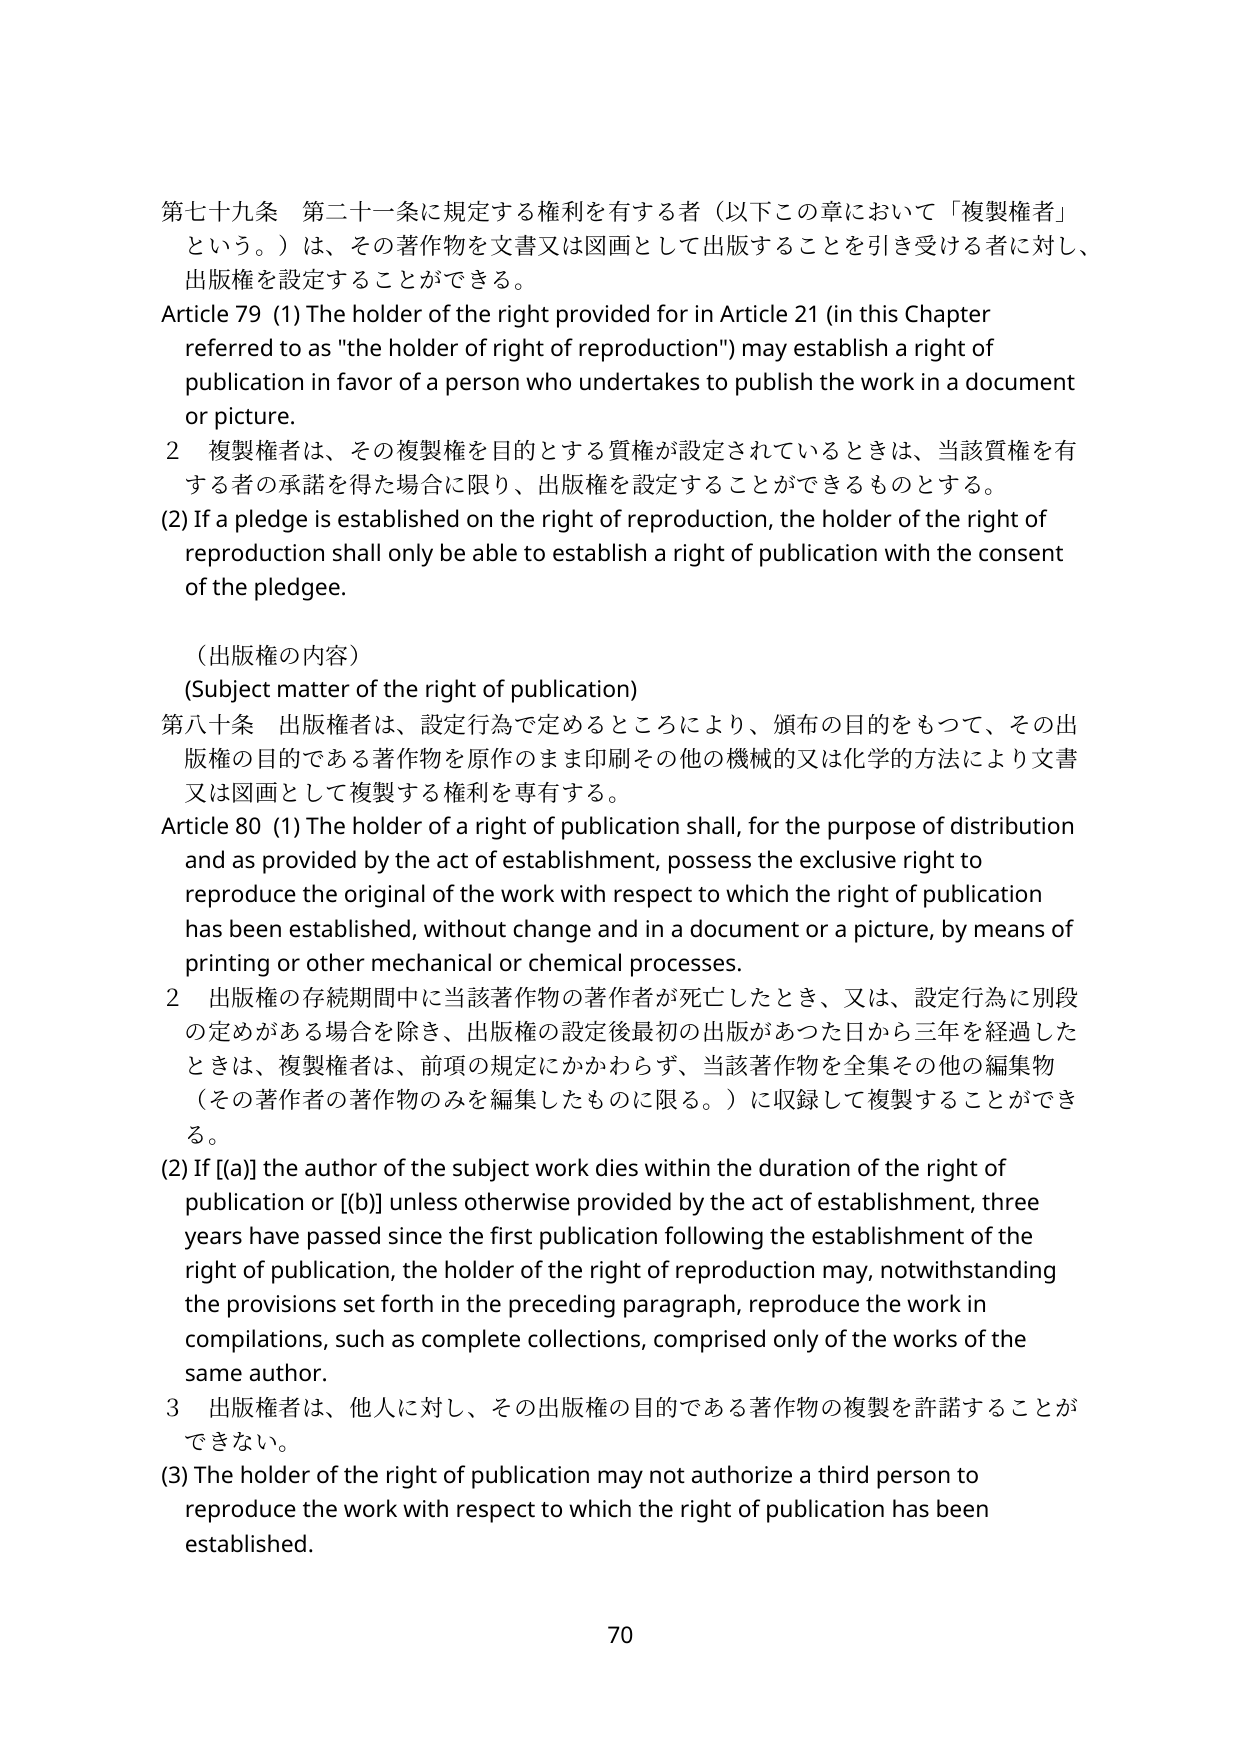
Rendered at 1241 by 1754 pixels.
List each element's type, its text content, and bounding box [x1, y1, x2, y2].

text (2) If [(a)] the author of the subject work dies within the duration of the right of publication or [(b)] unless otherwise provided by the act of establishment, three years have passed since the first publication following the establishment of the right of publication, the holder of the right of reproduction may, notwithstanding the provisions set forth in the preceding paragraph, reproduce the work in compilations, such as complete collections, comprised only of the works of the same author. [161, 1150, 1079, 1389]
text (2) If a pledge is established on the right of reproduction, the holder of the right of reproduction shall only be able to establish a right of publication with the consent of the pledgee. [161, 501, 1079, 604]
text （出版権の内容） [184, 638, 1079, 672]
text (Subject matter of the right of publication) [184, 672, 1079, 706]
text ２ 出版権の存続期間中に当該著作物の著作者が死亡したとき、又は、設定行為に別段の定めがある場合を除き、出版権の設定後最初の出版があつた日から三年を経過したときは、複製権者は、前項の規定にかかわらず、当該著作物を全集その他の編集物（その著作者の著作物のみを編集したものに限る。）に収録して複製することができる。 [161, 979, 1079, 1150]
text ２ 複製権者は、その複製権を目的とする質権が設定されているときは、当該質権を有する者の承諾を得た場合に限り、出版権を設定することができるものとする。 [161, 433, 1079, 501]
text Article 79 (1) The holder of the right provided for in Article 21 (in this Chapter referred to as "the holder of right of reproduction") may establish a right of publication in favor of a person who undertakes to publish the work in a document or picture. [161, 296, 1079, 433]
text 第七十九条 第二十一条に規定する権利を有する者（以下この章において「複製権者」という。）は、その著作物を文書又は図画として出版することを引き受ける者に対し、出版権を設定することができる。 [161, 194, 1079, 296]
text ３ 出版権者は、他人に対し、その出版権の目的である著作物の複製を許諾することができない。 [161, 1389, 1079, 1458]
text Article 80 (1) The holder of a right of publication shall, for the purpose of distribution and as provided by the act of establishment, possess the exclusive right to reproduce the original of the work with respect to which the right of publication has been established, without change and in a document or a picture, by means of printing or other mechanical or chemical processes. [161, 809, 1079, 979]
text (3) The holder of the right of publication may not authorize a third person to reproduce the work with respect to which the right of publication has been established. [161, 1458, 1079, 1560]
text 第八十条 出版権者は、設定行為で定めるところにより、頒布の目的をもつて、その出版権の目的である著作物を原作のまま印刷その他の機械的又は化学的方法により文書又は図画として複製する権利を専有する。 [161, 706, 1079, 809]
